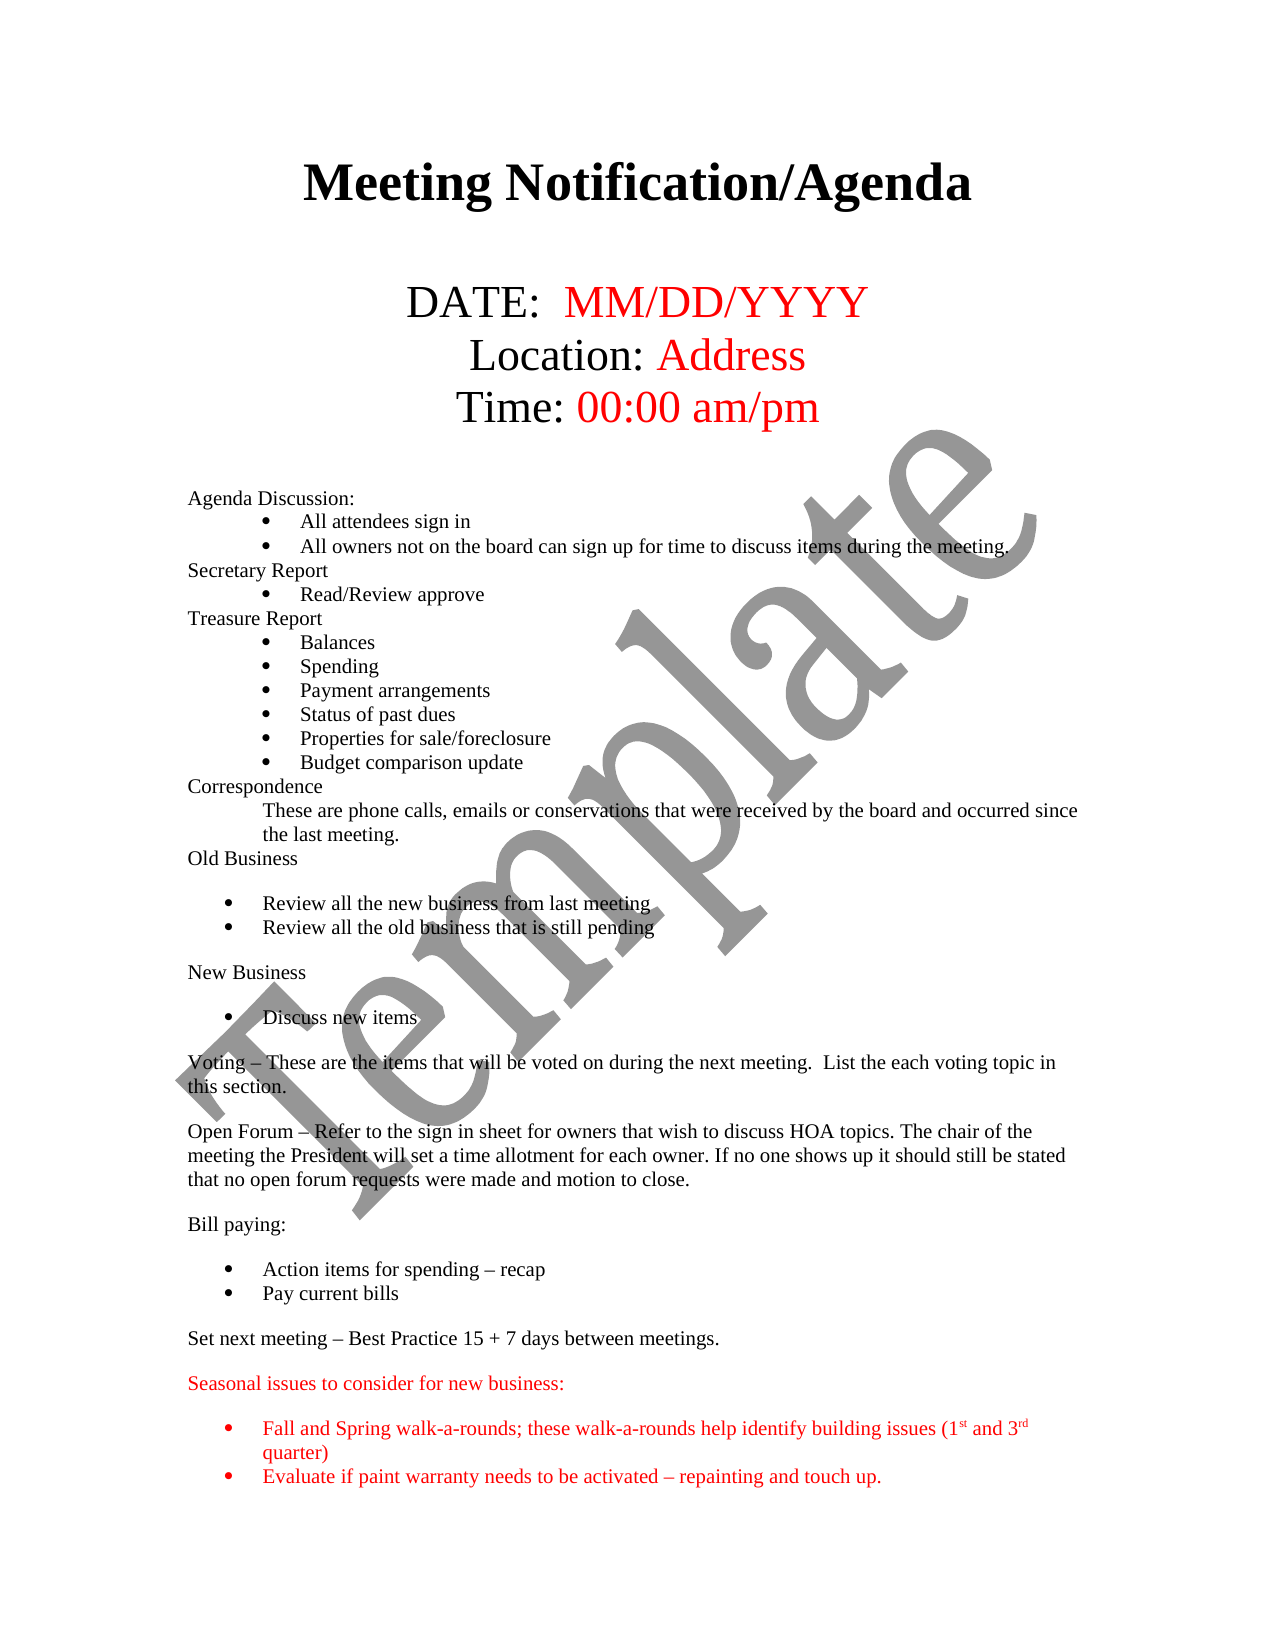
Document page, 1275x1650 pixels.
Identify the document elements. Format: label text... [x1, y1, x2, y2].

text Secretary Report [187, 558, 1087, 582]
text Bill paying: [187, 1212, 1087, 1236]
list Action items for spending – recap [225, 1257, 1087, 1281]
list Status of past dues [262, 702, 1087, 726]
text Voting – These are the items that will be voted on during the next meeting. List the each voting topic in this section. [187, 1050, 1087, 1098]
text Agenda Discussion: [187, 485, 1087, 509]
list Review all the old business that is still pending [225, 915, 1087, 939]
list Discuss new items [225, 1005, 1087, 1029]
text Treasure Report [187, 606, 1087, 630]
text Location: Address [187, 327, 1087, 380]
text DATE: MM/DD/YYYY [187, 274, 1087, 327]
list Balances [262, 630, 1087, 654]
text New Business [187, 960, 1087, 984]
list All attendees sign in [262, 509, 1087, 533]
text Seasonal issues to consider for new business: [187, 1371, 1087, 1395]
list Review all the new business from last meeting [225, 891, 1087, 915]
text These are phone calls, emails or conservations that were received by the board and occurred since the last meeting. [262, 798, 1087, 846]
text Open Forum – Refer to the sign in sheet for owners that wish to discuss HOA topics. The chair of the meeting the President will set a time allotment for each owner. If no one shows up it should still be stated that no open forum requests were made and motion to close. [187, 1119, 1087, 1191]
text Old Business [187, 846, 1087, 870]
list Evaluate if paint warranty needs to be activated – repainting and touch up. [225, 1464, 1087, 1488]
list All owners not on the board can sign up for time to discuss items during the meeting. [262, 533, 1087, 558]
text Set next meeting – Best Practice 15 + 7 days between meetings. [187, 1326, 1087, 1350]
list Read/Review approve [262, 582, 1087, 606]
text Meeting Notification/Agenda [187, 150, 1087, 212]
list Fall and Spring walk-a-rounds; these walk-a-rounds help identify building issues (1st and 3rd quarter) [225, 1416, 1087, 1464]
list Budget comparison update [262, 750, 1087, 774]
list Properties for sale/foreclosure [262, 726, 1087, 750]
list Pay current bills [225, 1281, 1087, 1305]
text Time: 00:00 am/pm [187, 380, 1087, 433]
list Spending [262, 654, 1087, 678]
text Correspondence [187, 774, 1087, 798]
list Payment arrangements [262, 678, 1087, 702]
